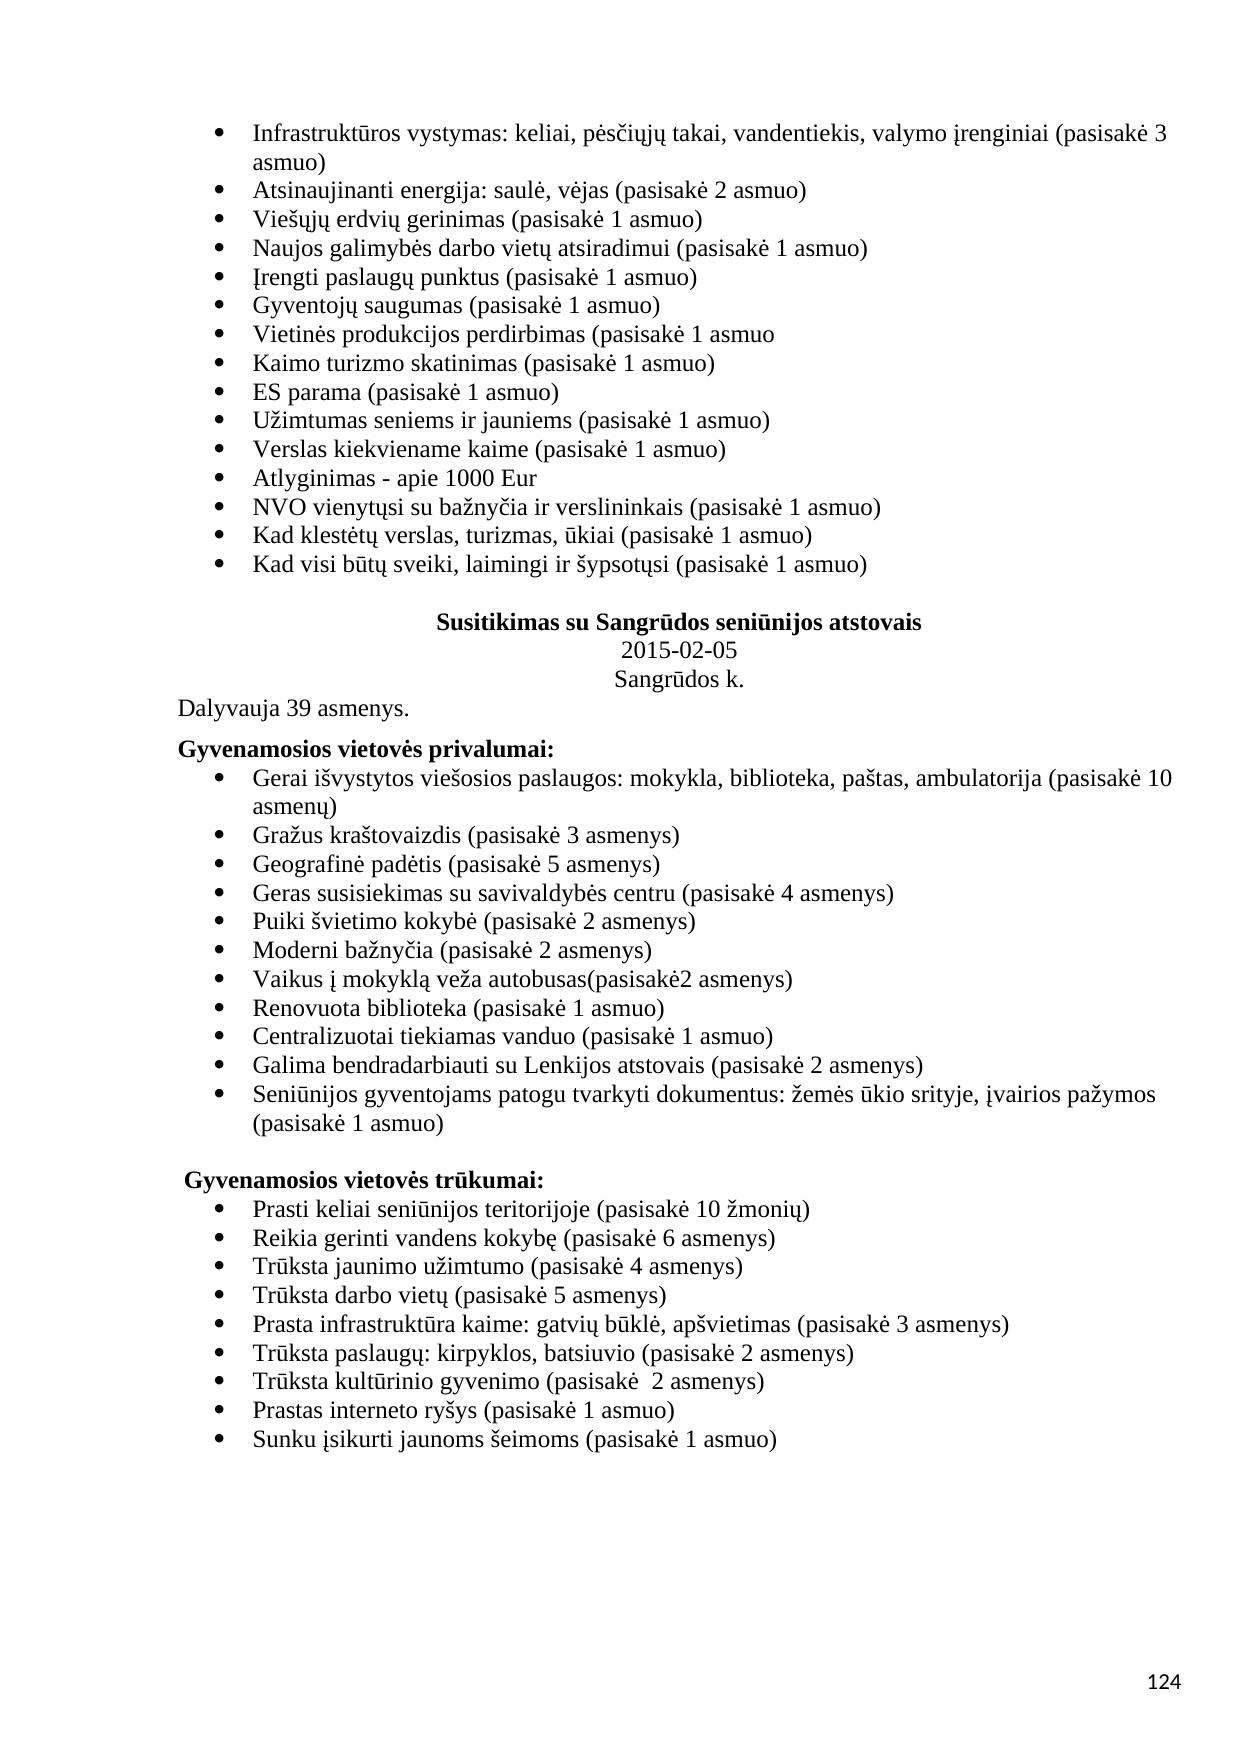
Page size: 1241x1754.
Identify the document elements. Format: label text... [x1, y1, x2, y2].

text Dalyvauja 39 asmenys. [177, 693, 1181, 722]
list Vietinės produkcijos perdirbimas (pasisakė 1 asmuo [215, 319, 1181, 348]
list Trūksta kultūrinio gyvenimo (pasisakė 2 asmenys) [215, 1366, 1181, 1395]
list Moderni bažnyčia (pasisakė 2 asmenys) [215, 935, 1181, 964]
list Užimtumas seniems ir jauniems (pasisakė 1 asmuo) [215, 406, 1181, 434]
text Susitikimas su Sangrūdos seniūnijos atstovais [177, 607, 1181, 636]
list Gražus kraštovaizdis (pasisakė 3 asmenys) [215, 820, 1181, 849]
list Trūksta jaunimo užimtumo (pasisakė 4 asmenys) [215, 1251, 1181, 1280]
list Trūksta paslaugų: kirpyklos, batsiuvio (pasisakė 2 asmenys) [215, 1338, 1181, 1366]
list Renovuota biblioteka (pasisakė 1 asmuo) [215, 993, 1181, 1021]
list Geografinė padėtis (pasisakė 5 asmenys) [215, 849, 1181, 878]
list Trūksta darbo vietų (pasisakė 5 asmenys) [215, 1280, 1181, 1309]
list Įrengti paslaugų punktus (pasisakė 1 asmuo) [215, 262, 1181, 291]
list Kad klestėtų verslas, turizmas, ūkiai (pasisakė 1 asmuo) [215, 521, 1181, 549]
list Prasta infrastruktūra kaime: gatvių būklė, apšvietimas (pasisakė 3 asmenys) [215, 1309, 1181, 1338]
text Sangrūdos k. [177, 664, 1181, 693]
list Viešųjų erdvių gerinimas (pasisakė 1 asmuo) [215, 204, 1181, 233]
list Vaikus į mokyklą veža autobusas(pasisakė2 asmenys) [215, 964, 1181, 993]
list Verslas kiekviename kaime (pasisakė 1 asmuo) [215, 434, 1181, 463]
list Sunku įsikurti jaunoms šeimoms (pasisakė 1 asmuo) [215, 1424, 1181, 1453]
text 2015-02-05 [177, 636, 1181, 664]
list Prastas interneto ryšys (pasisakė 1 asmuo) [215, 1395, 1181, 1424]
list Seniūnijos gyventojams patogu tvarkyti dokumentus: žemės ūkio srityje, įvairios pažymos (pasisakė 1 asmuo) [215, 1079, 1181, 1136]
list Prasti keliai seniūnijos teritorijoje (pasisakė 10 žmonių) [215, 1194, 1181, 1223]
list Naujos galimybės darbo vietų atsiradimui (pasisakė 1 asmuo) [215, 233, 1181, 262]
text Gyvenamosios vietovės privalumai: [177, 734, 1181, 763]
list Geras susisiekimas su savivaldybės centru (pasisakė 4 asmenys) [215, 878, 1181, 906]
list Kad visi būtų sveiki, laimingi ir šypsotųsi (pasisakė 1 asmuo) [215, 549, 1181, 578]
list Atsinaujinanti energija: saulė, vėjas (pasisakė 2 asmuo) [215, 176, 1181, 204]
list Puiki švietimo kokybė (pasisakė 2 asmenys) [215, 906, 1181, 935]
list Galima bendradarbiauti su Lenkijos atstovais (pasisakė 2 asmenys) [215, 1050, 1181, 1079]
list Kaimo turizmo skatinimas (pasisakė 1 asmuo) [215, 348, 1181, 377]
list Reikia gerinti vandens kokybę (pasisakė 6 asmenys) [215, 1223, 1181, 1251]
list Centralizuotai tiekiamas vanduo (pasisakė 1 asmuo) [215, 1021, 1181, 1050]
list Atlyginimas - apie 1000 Eur [215, 463, 1181, 492]
list Gerai išvystytos viešosios paslaugos: mokykla, biblioteka, paštas, ambulatorija (pasisakė 10 asmenų) [215, 763, 1181, 820]
text Gyvenamosios vietovės trūkumai: [177, 1165, 1181, 1194]
list NVO vienytųsi su bažnyčia ir verslininkais (pasisakė 1 asmuo) [215, 492, 1181, 521]
list ES parama (pasisakė 1 asmuo) [215, 377, 1181, 406]
list Gyventojų saugumas (pasisakė 1 asmuo) [215, 291, 1181, 319]
list Infrastruktūros vystymas: keliai, pėsčiųjų takai, vandentiekis, valymo įrenginiai (pasisakė 3 asmuo) [215, 118, 1181, 176]
